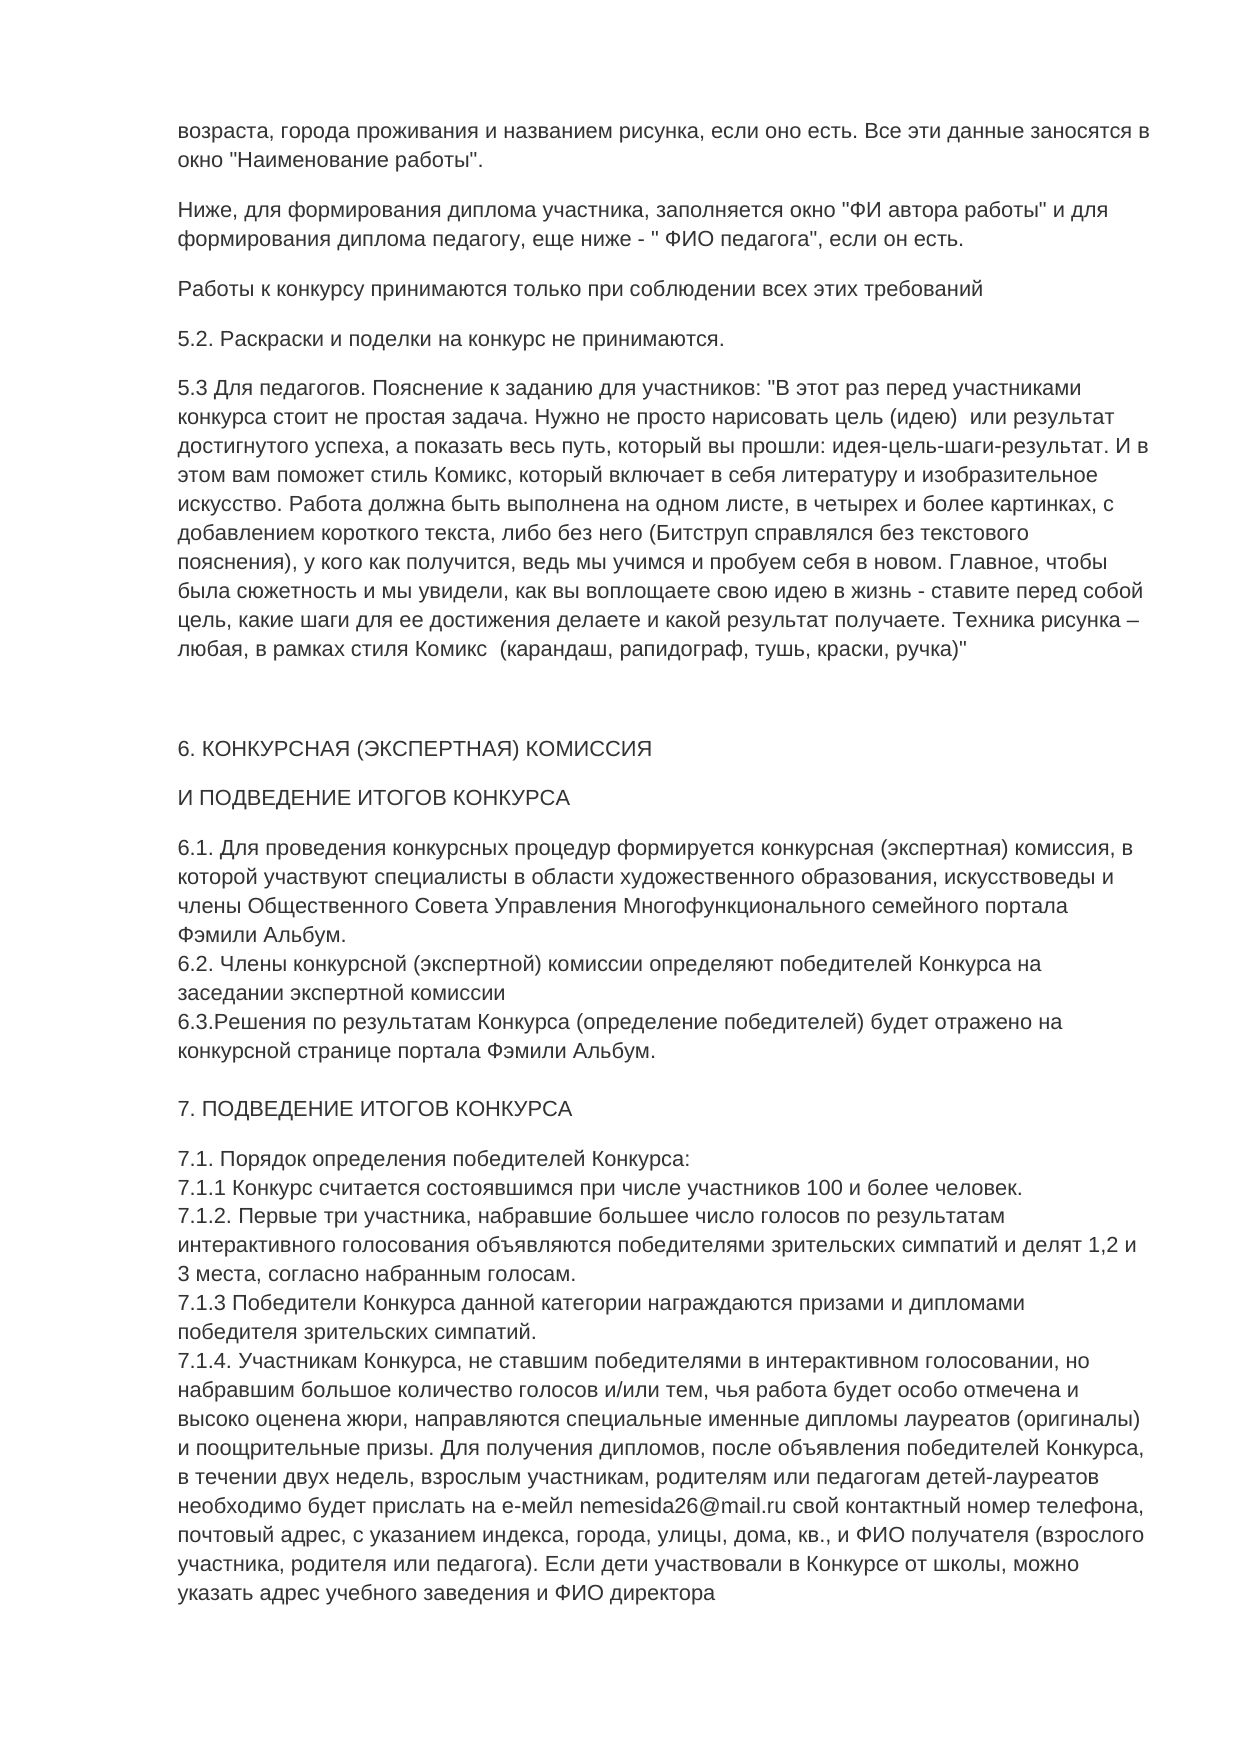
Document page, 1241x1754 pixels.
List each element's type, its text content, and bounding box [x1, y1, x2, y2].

text 7.1.3 Победители Конкурса данной категории награждаются призами и дипломами победителя зрительских симпатий. [177, 1290, 1152, 1344]
text 6.3.Решения по результатам Конкурса (определение победителей) будет отражено на конкурсной странице портала Фэмили Альбум. [177, 1009, 1152, 1063]
text 7. ПОДВЕДЕНИЕ ИТОГОВ КОНКУРСА [177, 1096, 1152, 1121]
text 7.1.4. Участникам Конкурса, не ставшим победителями в интерактивном голосовании, но набравшим большое количество голосов и/или тем, чья работа будет особо отмечена и высоко оценена жюри, направляются специальные именные дипломы лауреатов (оригиналы) и поощрительные призы. Для получения дипломов, после объявления победителей Конкурса, в течении двух недель, взрослым участникам, родителям или педагогам детей-лауреатов необходимо будет прислать на е-мейл nemesida26@mail.ru свой контактный номер телефона, почтовый адрес, с указанием индекса, города, улицы, дома, кв., и ФИО получателя (взрослого участника, родителя или педагога). Если дети участвовали в Конкурсе от школы, можно указать адрес учебного заведения и ФИО директора [177, 1348, 1152, 1605]
text Работы к конкурсу принимаются только при соблюдении всех этих требований [177, 276, 1152, 301]
text И ПОДВЕДЕНИЕ ИТОГОВ КОНКУРСА [177, 785, 1152, 810]
text 6.1. Для проведения конкурсных процедур формируется конкурсная (экспертная) комиссия, в которой участвуют специалисты в области художественного образования, искусствоведы и члены Общественного Совета Управления Многофункционального семейного портала Фэмили Альбум. [177, 835, 1152, 947]
text 7.1.1 Конкурс считается состоявшимся при числе участников 100 и более человек. [177, 1174, 1152, 1199]
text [177, 118, 1152, 172]
text 5.3 Для педагогов. Пояснение к заданию для участников: "В этот раз перед участниками конкурса стоит не простая задача. Нужно не просто нарисовать цель (идею) или результат достигнутого успеха, а показать весь путь, который вы прошли: идея-цель-шаги-результат. И в этом вам поможет стиль Комикс, который включает в себя литературу и изобразительное искусство. Работа должна быть выполнена на одном листе, в четырех и более картинках, с добавлением короткого текста, либо без него (Битструп справлялся без текстового пояснения), у кого как получится, ведь мы учимся и пробуем себя в новом. Главное, чтобы была сюжетность и мы увидели, как вы воплощаете свою идею в жизнь - ставите перед собой цель, какие шаги для ее достижения делаете и какой результат получаете. Техника рисунка – любая, в рамках стиля Комикс (карандаш, рапидограф, тушь, краски, ручка)" [177, 375, 1152, 661]
text 6.2. Члены конкурсной (экспертной) комиссии определяют победителей Конкурса на заседании экспертной комиссии [177, 951, 1152, 1005]
text Ниже, для формирования диплома участника, заполняется окно "ФИ автора работы" и для формирования диплома педагогу, еще ниже - " ФИО педагога", если он есть. [177, 197, 1152, 251]
text 6. КОНКУРСНАЯ (ЭКСПЕРТНАЯ) КОМИССИЯ [177, 735, 1152, 761]
text 7.1. Порядок определения победителей Конкурса: [177, 1145, 1152, 1171]
text 7.1.2. Первые три участника, набравшие большее число голосов по результатам интерактивного голосования объявляются победителями зрительских симпатий и делят 1,2 и 3 места, согласно набранным голосам. [177, 1203, 1152, 1286]
text 5.2. Раскраски и поделки на конкурс не принимаются. [177, 325, 1152, 351]
